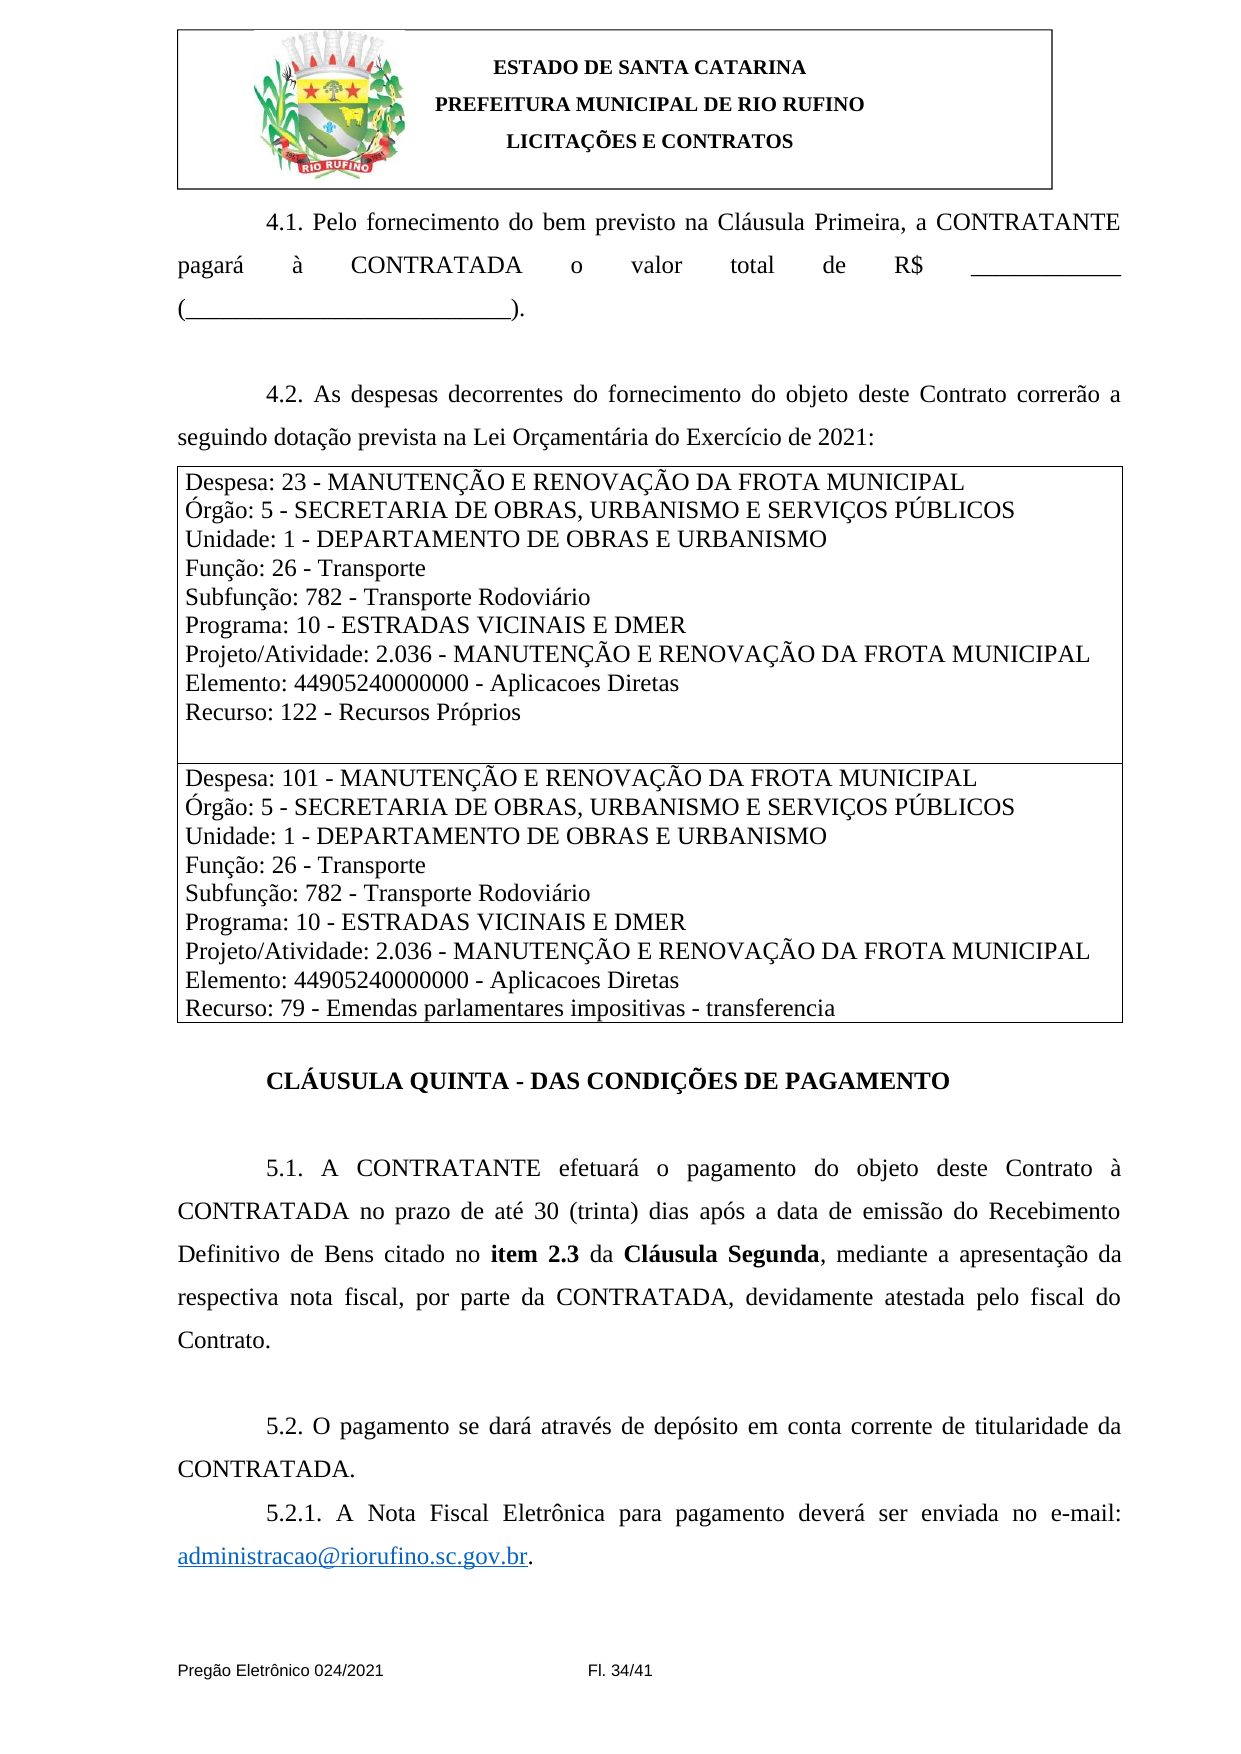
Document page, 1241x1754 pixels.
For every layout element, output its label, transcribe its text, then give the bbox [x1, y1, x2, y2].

text 4.1. Pelo fornecimento do bem previsto na Cláusula Primeira, a CONTRATANTE pagará à CONTRATADA o valor total de R$ ____________ (__________________________). [177, 207, 1122, 322]
text CLÁUSULA QUINTA - DAS CONDIÇÕES DE PAGAMENTO [177, 1066, 1122, 1095]
table_cell Despesa: 101 - MANUTENÇÃO E RENOVAÇÃO DA FROTA MUNICIPAL Órgão: 5 - SECRETARIA DE OBRAS, URBANISMO E SERVIÇOS PÚBLICOS Unidade: 1 - DEPARTAMENTO DE OBRAS E URBANISMO Função: 26 - Transporte Subfunção: 782 - Transporte Rodoviário Programa: 10 - ESTRADAS VICINAIS E DMER Projeto/Atividade: 2.036 - MANUTENÇÃO E RENOVAÇÃO DA FROTA MUNICIPAL Elemento: 44905240000000 - Aplicacoes Diretas Recurso: 79 - Emendas parlamentares impositivas - transferencia [178, 764, 1122, 1022]
text 5.2. O pagamento se dará através de depósito em conta corrente de titularidade da CONTRATADA. [177, 1411, 1122, 1483]
text 4.2. As despesas decorrentes do fornecimento do objeto deste Contrato correrão a seguindo dotação prevista na Lei Orçamentária do Exercício de 2021: [177, 379, 1122, 451]
text 5.1. A CONTRATANTE efetuará o pagamento do objeto deste Contrato à CONTRATADA no prazo de até 30 (trinta) dias após a data de emissão do Recebimento Definitivo de Bens citado no item 2.3 da Cláusula Segunda, mediante a apresentação da respectiva nota fiscal, por parte da CONTRATADA, devidamente atestada pelo fiscal do Contrato. [177, 1153, 1122, 1354]
text 5.2.1. A Nota Fiscal Eletrônica para pagamento deverá ser enviada no e-mail: administracao@riorufino.sc.gov.br. [177, 1498, 1122, 1569]
table_header Despesa: 23 - MANUTENÇÃO E RENOVAÇÃO DA FROTA MUNICIPAL Órgão: 5 - SECRETARIA DE OBRAS, URBANISMO E SERVIÇOS PÚBLICOS Unidade: 1 - DEPARTAMENTO DE OBRAS E URBANISMO Função: 26 - Transporte Subfunção: 782 - Transporte Rodoviário Programa: 10 - ESTRADAS VICINAIS E DMER Projeto/Atividade: 2.036 - MANUTENÇÃO E RENOVAÇÃO DA FROTA MUNICIPAL Elemento: 44905240000000 - Aplicacoes Diretas Recurso: 122 - Recursos Próprios [178, 467, 1122, 762]
picture [254, 30, 405, 179]
